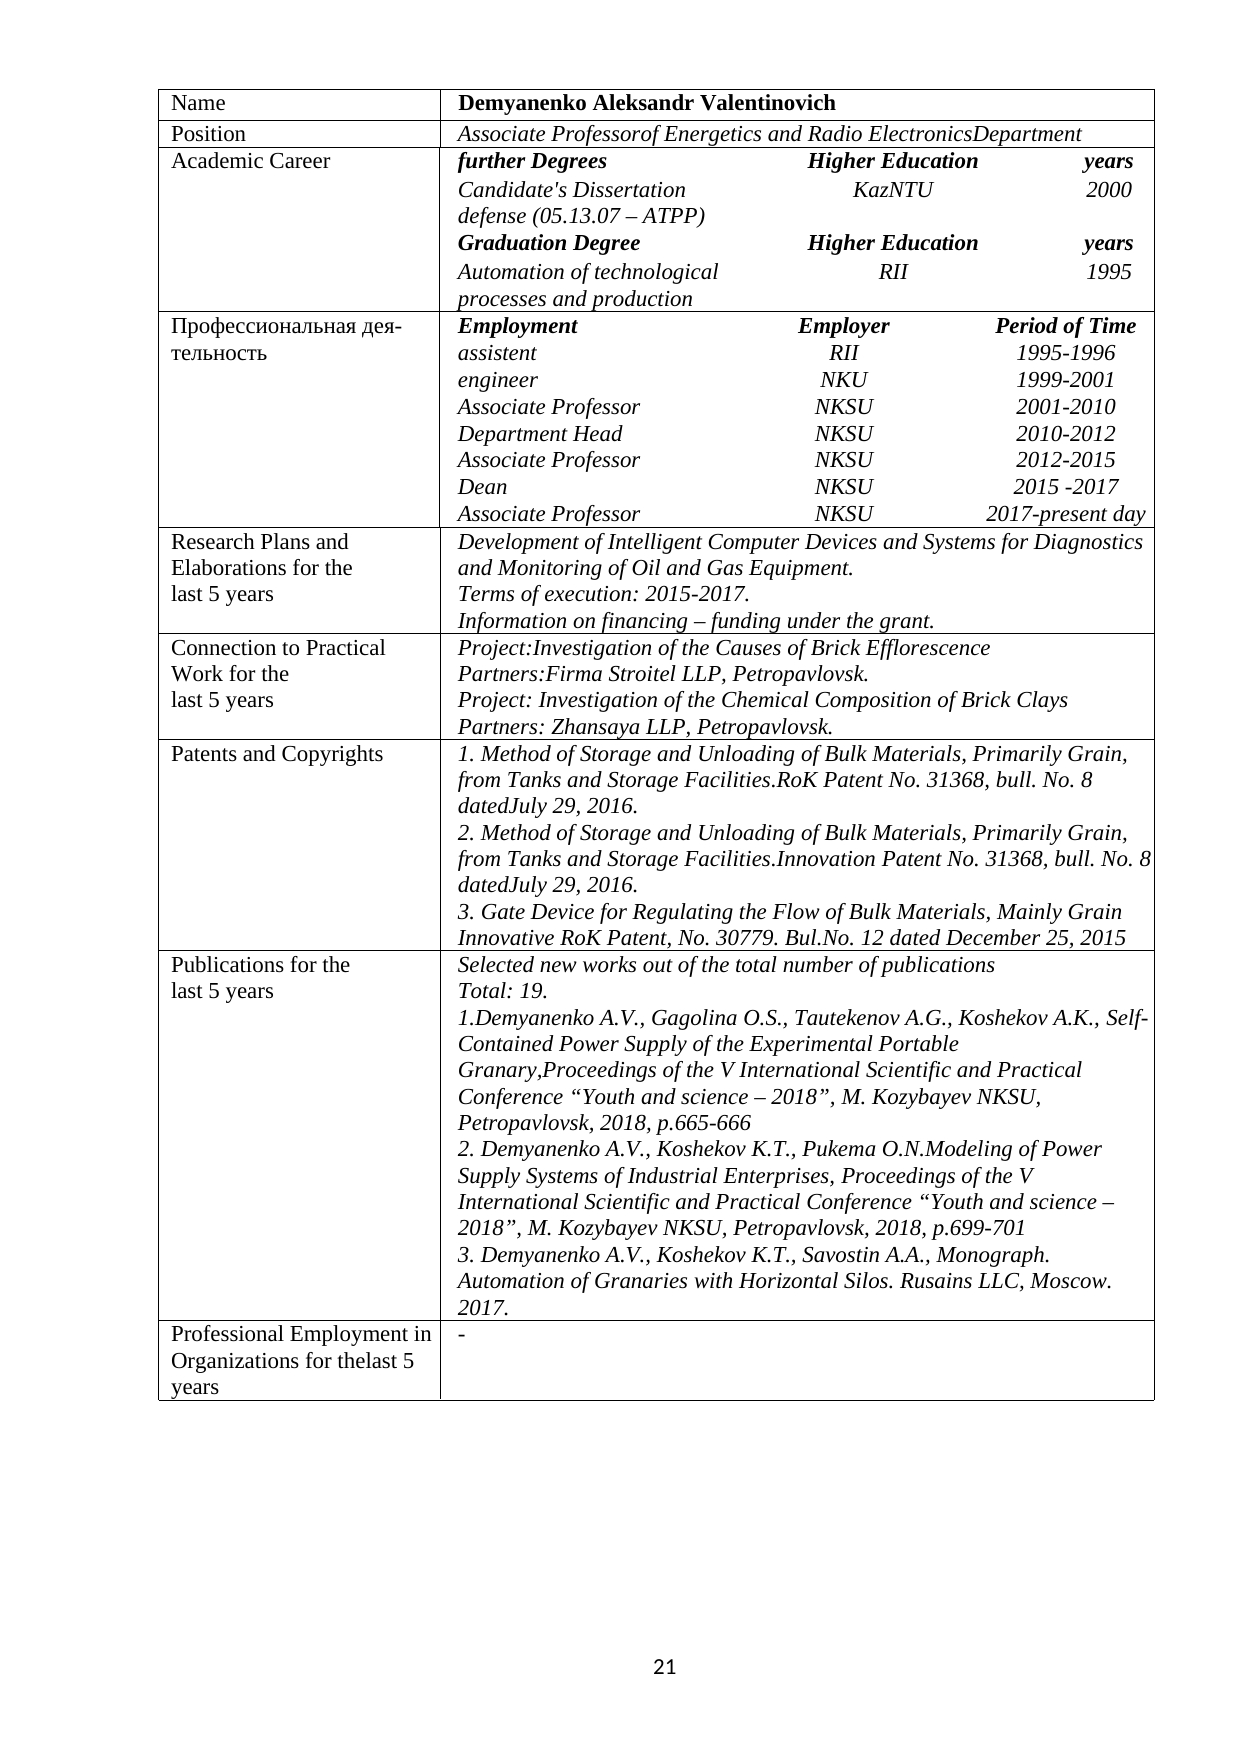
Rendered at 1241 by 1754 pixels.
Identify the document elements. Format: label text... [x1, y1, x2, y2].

table_cell RII [723, 258, 1046, 311]
table_cell Patents and Copyrights [159, 740, 440, 950]
table_cell Professional Employment in Organizations for thelast 5 years [159, 1321, 440, 1399]
table_cell engineer [440, 365, 710, 392]
table_cell further Degrees [440, 148, 722, 176]
table_cell NKSU [710, 500, 960, 527]
table_cell NKSU [710, 446, 960, 473]
table_cell Department Head [440, 419, 710, 446]
table_cell Профессиональная дея-тельность [159, 312, 439, 527]
table_cell Associate Professorof Energetics and Radio ElectronicsDepartment [441, 121, 1154, 147]
table_cell Automation of technological processes and production [440, 258, 722, 311]
table_cell Development of Intelligent Computer Devices and Systems for Diagnostics and Monitoring of Oil and Gas Equipment. Terms of execution: 2015-2017. Information on financing – funding under the grant. [441, 528, 1154, 633]
table_cell RII [710, 339, 960, 365]
table_cell Position [159, 121, 440, 147]
table_cell Candidate's Dissertation defense (05.13.07 – ATPP) [440, 176, 722, 229]
table_cell Associate Professor [440, 392, 710, 419]
table_cell KazNTU [723, 176, 1046, 229]
table_cell Publications for the last 5 years [159, 951, 440, 1320]
table_cell Associate Professor [440, 446, 710, 473]
table_cell 2017-present day [960, 500, 1154, 527]
table_cell - [441, 1321, 1154, 1399]
table_cell 1. Method of Storage and Unloading of Bulk Materials, Primarily Grain, from Tanks and Storage Facilities.RoK Patent No. 31368, bull. No. 8 datedJuly 29, 2016. 2. Method of Storage and Unloading of Bulk Materials, Primarily Grain, from Tanks and Storage Facilities.Innovation Patent No. 31368, bull. No. 8 datedJuly 29, 2016. 3. Gate Device for Regulating the Flow of Bulk Materials, Mainly Grain Innovative RoK Patent, No. 30779. Bul.No. 12 dated December 25, 2015 [441, 740, 1154, 950]
table_cell Higher Education [723, 148, 1046, 176]
table_cell Higher Education [723, 229, 1046, 258]
table_header Demyanenko Aleksandr Valentinovich [441, 90, 1154, 120]
table_cell Associate Professor [440, 500, 710, 527]
table_cell Employer [710, 312, 960, 338]
table_cell Project:Investigation of the Causes of Brick Efflorescence Partners:Firma Stroitel LLP, Petropavlovsk. Project: Investigation of the Chemical Composition of Brick Clays Partners: Zhansaya LLP, Petropavlovsk. [441, 634, 1154, 739]
table_cell 2010-2012 [960, 419, 1154, 446]
table_cell Academic Career [159, 148, 439, 311]
table_cell Connection to Practical Work for the last 5 years [159, 634, 440, 739]
table_cell 2015 -2017 [960, 473, 1154, 500]
table_cell Research Plans and Elaborations for the last 5 years [159, 528, 440, 633]
table_cell Dean [440, 473, 710, 500]
table_cell 1995-1996 [960, 339, 1154, 365]
table_cell Period of Time [960, 312, 1154, 338]
table_cell 1995 [1046, 258, 1154, 311]
table_cell 1999-2001 [960, 365, 1154, 392]
table_cell 2001-2010 [960, 392, 1154, 419]
table_cell Selected new works out of the total number of publications Total: 19. 1.Demyanenko A.V., Gagolina O.S., Tautekenov A.G., Koshekov A.K., Self-Contained Power Supply of the Experimental Portable Granary,Proceedings of the V International Scientific and Practical Conference “Youth and science – 2018”, M. Kozybayev NKSU, Petropavlovsk, 2018, p.665-666 2. Demyanenko A.V., Koshekov K.T., Pukema O.N.Modeling of Power Supply Systems of Industrial Enterprises, Proceedings of the V International Scientific and Practical Conference “Youth and science – 2018”, M. Kozybayev NKSU, Petropavlovsk, 2018, p.699-701 3. Demyanenko A.V., Koshekov K.T., Savostin A.A., Monograph. Automation of Granaries with Horizontal Silos. Rusains LLC, Moscow. 2017. [441, 951, 1154, 1320]
table_cell NKSU [710, 392, 960, 419]
table_cell 2000 [1046, 176, 1154, 229]
table_cell NKSU [710, 419, 960, 446]
table_cell Employment [440, 312, 710, 338]
table_cell 2012-2015 [960, 446, 1154, 473]
table_cell years [1046, 229, 1154, 258]
table_cell years [1046, 148, 1154, 176]
table_cell assistent [440, 339, 710, 365]
table_cell Graduation Degree [440, 229, 722, 258]
table_header Name [159, 90, 440, 120]
table_cell NKU [710, 365, 960, 392]
table_cell NKSU [710, 473, 960, 500]
